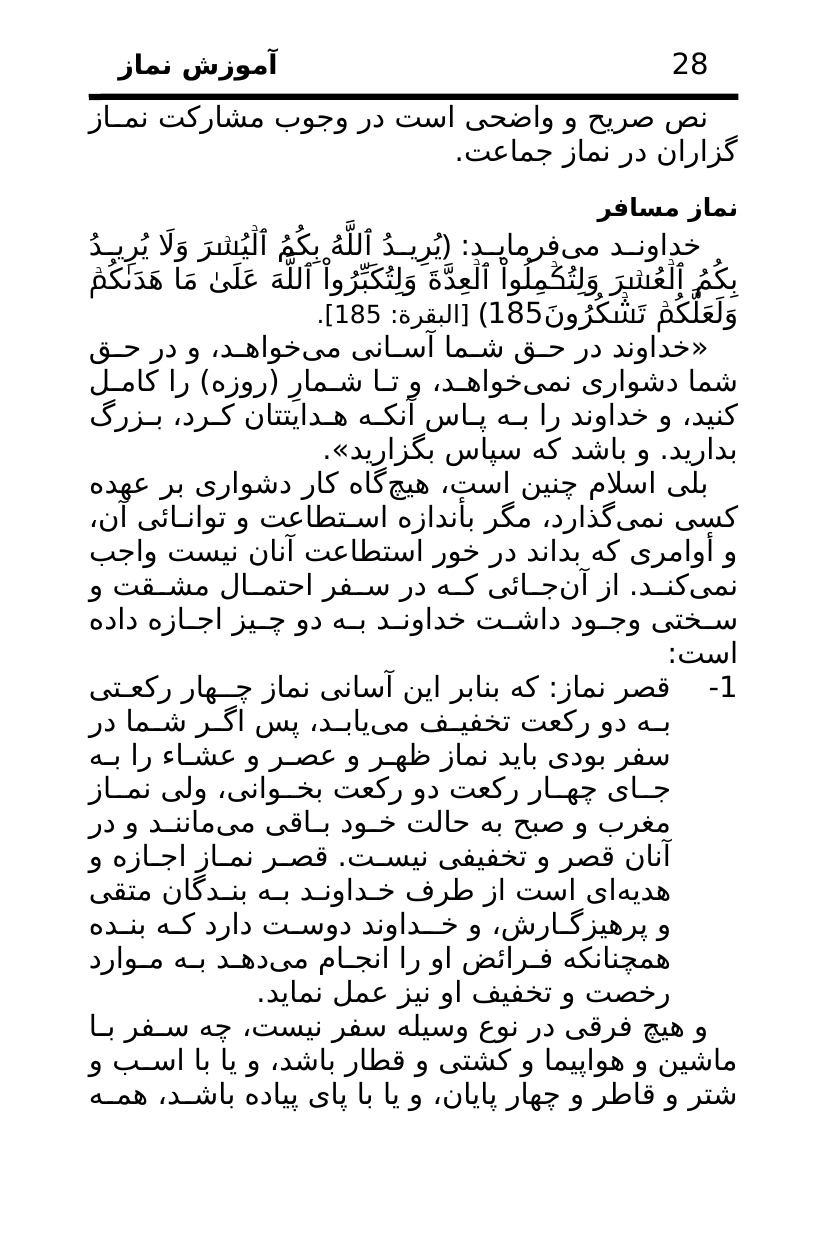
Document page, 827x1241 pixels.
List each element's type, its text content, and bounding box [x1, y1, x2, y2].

text نماز مسافر [89, 193, 738, 222]
list قصر نماز: که بنابر این آسانی نماز چـهار رکعتی به دو رکعت تخفیف مى‌یابد، پس اگر شما در سفر بودی باید نماز ظهر و عصر و عشاء را به جای چهار رکعت دو رکعت بخوانی، ولی نماز مغرب و صبح به حالت خود باقی مى‌مانند و در آنان قصر و تخفیفی نیست. قصر نماز اجازه و هدیه‌ای است از طرف خـداونـد به بندگان متقی و پرهیزگارش، و خـداوند دوست دارد که بنده همچنانکه فرائض او را انجام مى‌دهد به موارد رخصت و تخفیف او نیز عمل نماید. [89, 670, 708, 1009]
text بلی اسلام چنین است، هیچ‌گاه کار دشواری بر عهده کسی نمى‌گذارد، مگر بأندازه استطاعت و توانائی آن، و أوامری که بداند در خور استطاعت آنان نیست واجب نمى‌کند. از آن‌جائی که در سفر احتمال مشقت و سختی وجود داشت خداوند به دو چیز اجازه داده است: [89, 466, 738, 670]
text «خداوند در حق شما آسانی مى‌خواهد، و در حق شما دشواری نمى‌خواهد، و تا شمارِ (روزه) را کامل کنید، و خداوند را به پاس آنکه هدایتتان کرد، بزرگ بدارید. و باشد که سپاس بگزارید». [89, 330, 738, 466]
text نص صریح و واضحی است در وجوب مشارکت نماز گزاران در نماز جماعت. [89, 100, 738, 168]
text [89, 1009, 738, 1111]
text خداوند مى‌فرماید: ﴿يُرِيدُ ٱللَّهُ بِكُمُ ٱلۡيُسۡرَ وَلَا يُرِيدُ بِكُمُ ٱلۡعُسۡرَ وَلِتُكۡمِلُواْ ٱلۡعِدَّةَ وَلِتُكَبِّرُواْ ٱللَّهَ عَلَىٰ مَا هَدَىٰكُمۡ وَلَعَلَّكُمۡ تَشۡكُرُونَ185﴾ [البقرة: 185]. [89, 228, 738, 330]
